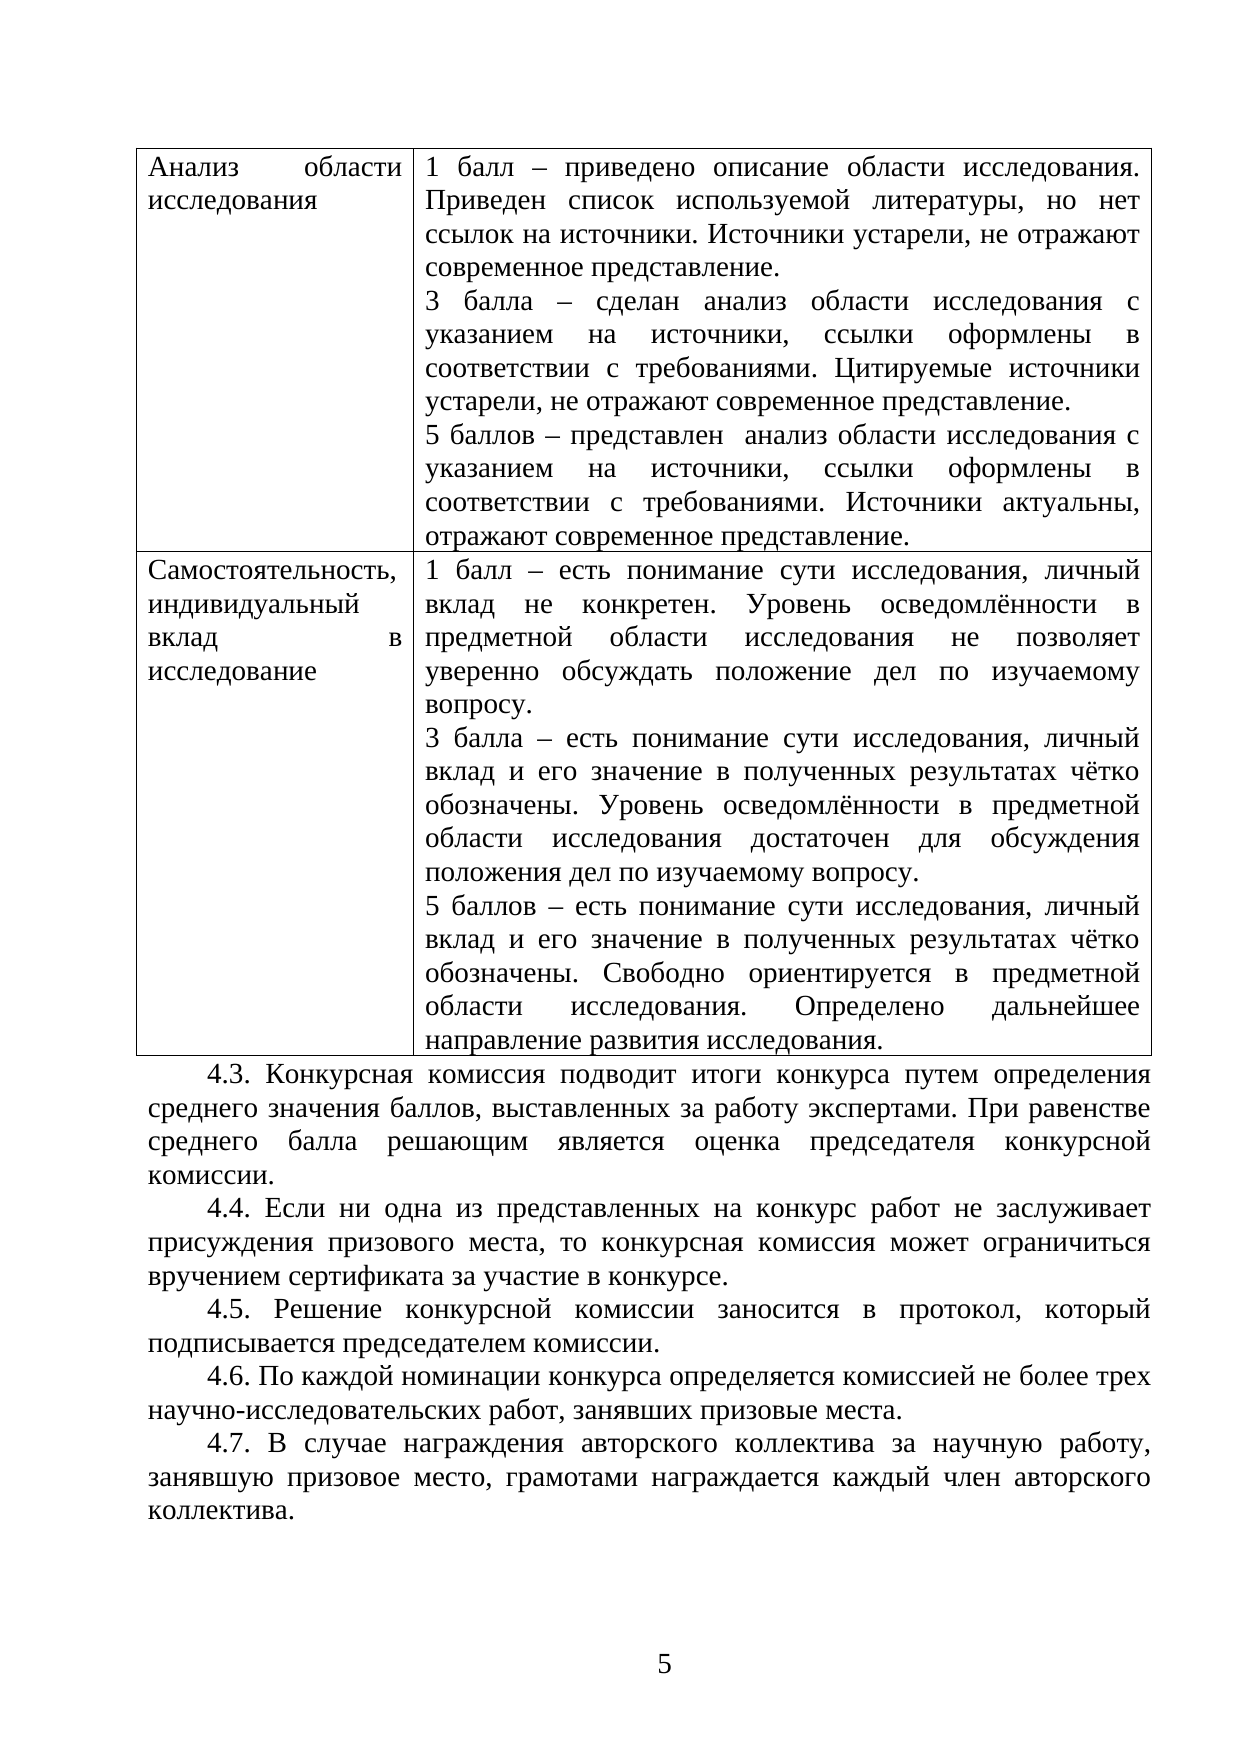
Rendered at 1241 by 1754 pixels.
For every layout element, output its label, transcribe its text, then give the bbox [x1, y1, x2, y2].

table_cell Анализ области исследования [137, 149, 413, 551]
text 4.4. Если ни одна из представленных на конкурс работ не заслуживает присуждения призового места, то конкурсная комиссия может ограничиться вручением сертификата за участие в конкурсе. [148, 1191, 1152, 1291]
table_cell Самостоятельность, индивидуальный вклад в исследование [137, 552, 413, 1055]
text 4.3. Конкурсная комиссия подводит итоги конкурса путем определения среднего значения баллов, выставленных за работу экспертами. При равенстве среднего балла решающим является оценка председателя конкурсной комиссии. [148, 1056, 1152, 1191]
table_cell 1 балл – приведено описание области исследования. Приведен список используемой литературы, но нет ссылок на источники. Источники устарели, не отражают современное представление. 3 балла – сделан анализ области исследования с указанием на источники, ссылки оформлены в соответствии с требованиями. Цитируемые источники устарели, не отражают современное представление. 5 баллов – представлен анализ области исследования с указанием на источники, ссылки оформлены в соответствии с требованиями. Источники актуальны, отражают современное представление. [414, 149, 1151, 551]
table_cell 1 балл – есть понимание сути исследования, личный вклад не конкретен. Уровень осведомлённости в предметной области исследования не позволяет уверенно обсуждать положение дел по изучаемому вопросу. 3 балла – есть понимание сути исследования, личный вклад и его значение в полученных результатах чётко обозначены. Уровень осведомлённости в предметной области исследования достаточен для обсуждения положения дел по изучаемому вопросу. 5 баллов – есть понимание сути исследования, личный вклад и его значение в полученных результатах чётко обозначены. Свободно ориентируется в предметной области исследования. Определено дальнейшее направление развития исследования. [414, 552, 1151, 1055]
text 4.6. По каждой номинации конкурса определяется комиссией не более трех научно-исследовательских работ, занявших призовые места. [148, 1358, 1152, 1425]
text 4.7. В случае награждения авторского коллектива за научную работу, занявшую призовое место, грамотами награждается каждый член авторского коллектива. [148, 1425, 1152, 1526]
text 4.5. Решение конкурсной комиссии заносится в протокол, который подписывается председателем комиссии. [148, 1291, 1152, 1358]
